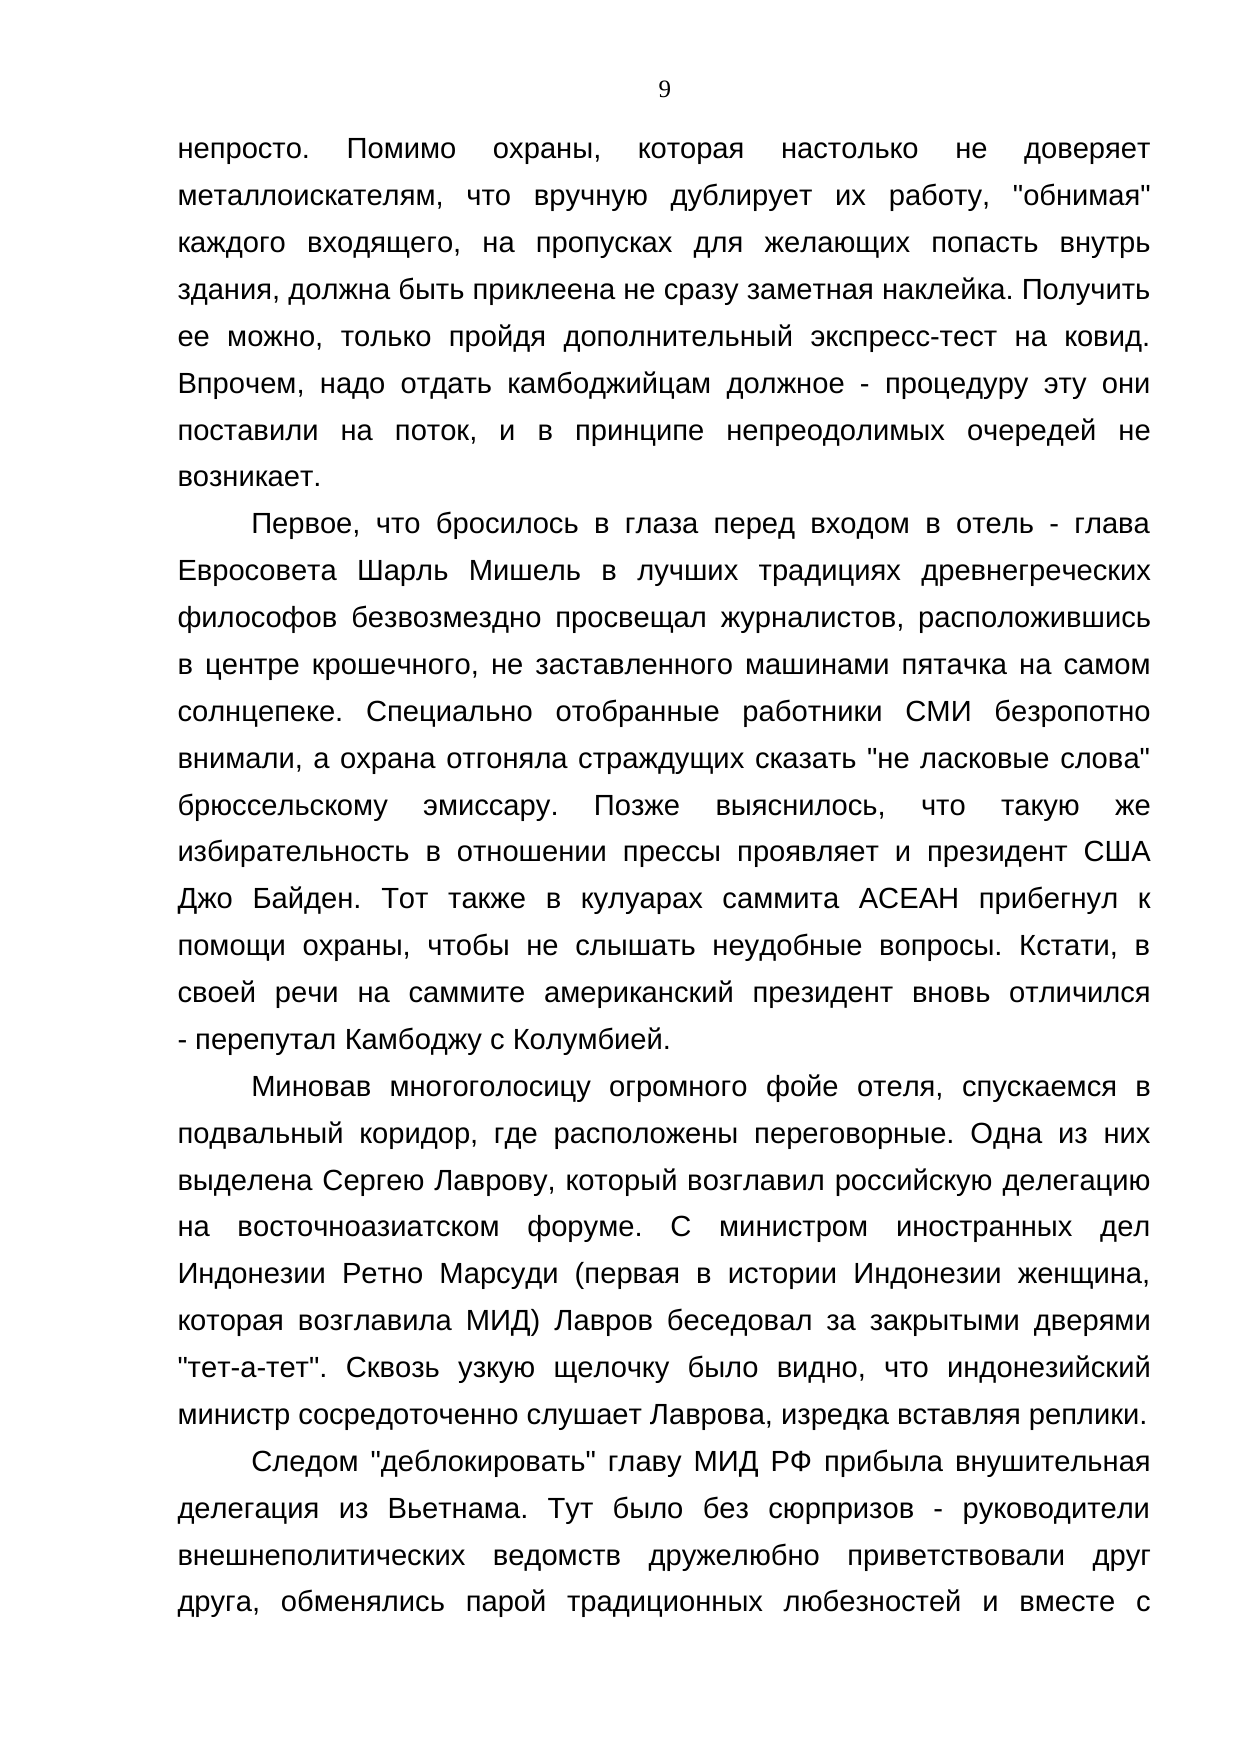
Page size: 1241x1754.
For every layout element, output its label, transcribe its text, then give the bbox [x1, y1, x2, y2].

text Первое, что бросилось в глаза перед входом в отель - глава Евросовета Шарль Мишель в лучших традициях древнегреческих философов безвозмездно просвещал журналистов, расположившись в центре крошечного, не заставленного машинами пятачка на самом солнцепеке. Специально отобранные работники СМИ безропотно внимали, а охрана отгоняла страждущих сказать "не ласковые слова" брюссельскому эмиссару. Позже выяснилось, что такую же избирательность в отношении прессы проявляет и президент США Джо Байден. Тот также в кулуарах саммита АСЕАН прибегнул к помощи охраны, чтобы не слышать неудобные вопросы. Кстати, в своей речи на саммите американский президент вновь отличился - перепутал Камбоджу с Колумбией. [177, 506, 1152, 1055]
text Миновав многоголосицу огромного фойе отеля, спускаемся в подвальный коридор, где расположены переговорные. Одна из них выделена Сергею Лаврову, который возглавил российскую делегацию на восточноазиатском форуме. С министром иностранных дел Индонезии Ретно Марсуди (первая в истории Индонезии женщина, которая возглавила МИД) Лавров беседовал за закрытыми дверями "тет-а-тет". Сквозь узкую щелочку было видно, что индонезийский министр сосредоточенно слушает Лаврова, изредка вставляя реплики. [177, 1069, 1152, 1430]
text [177, 1444, 1152, 1618]
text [177, 131, 1152, 493]
